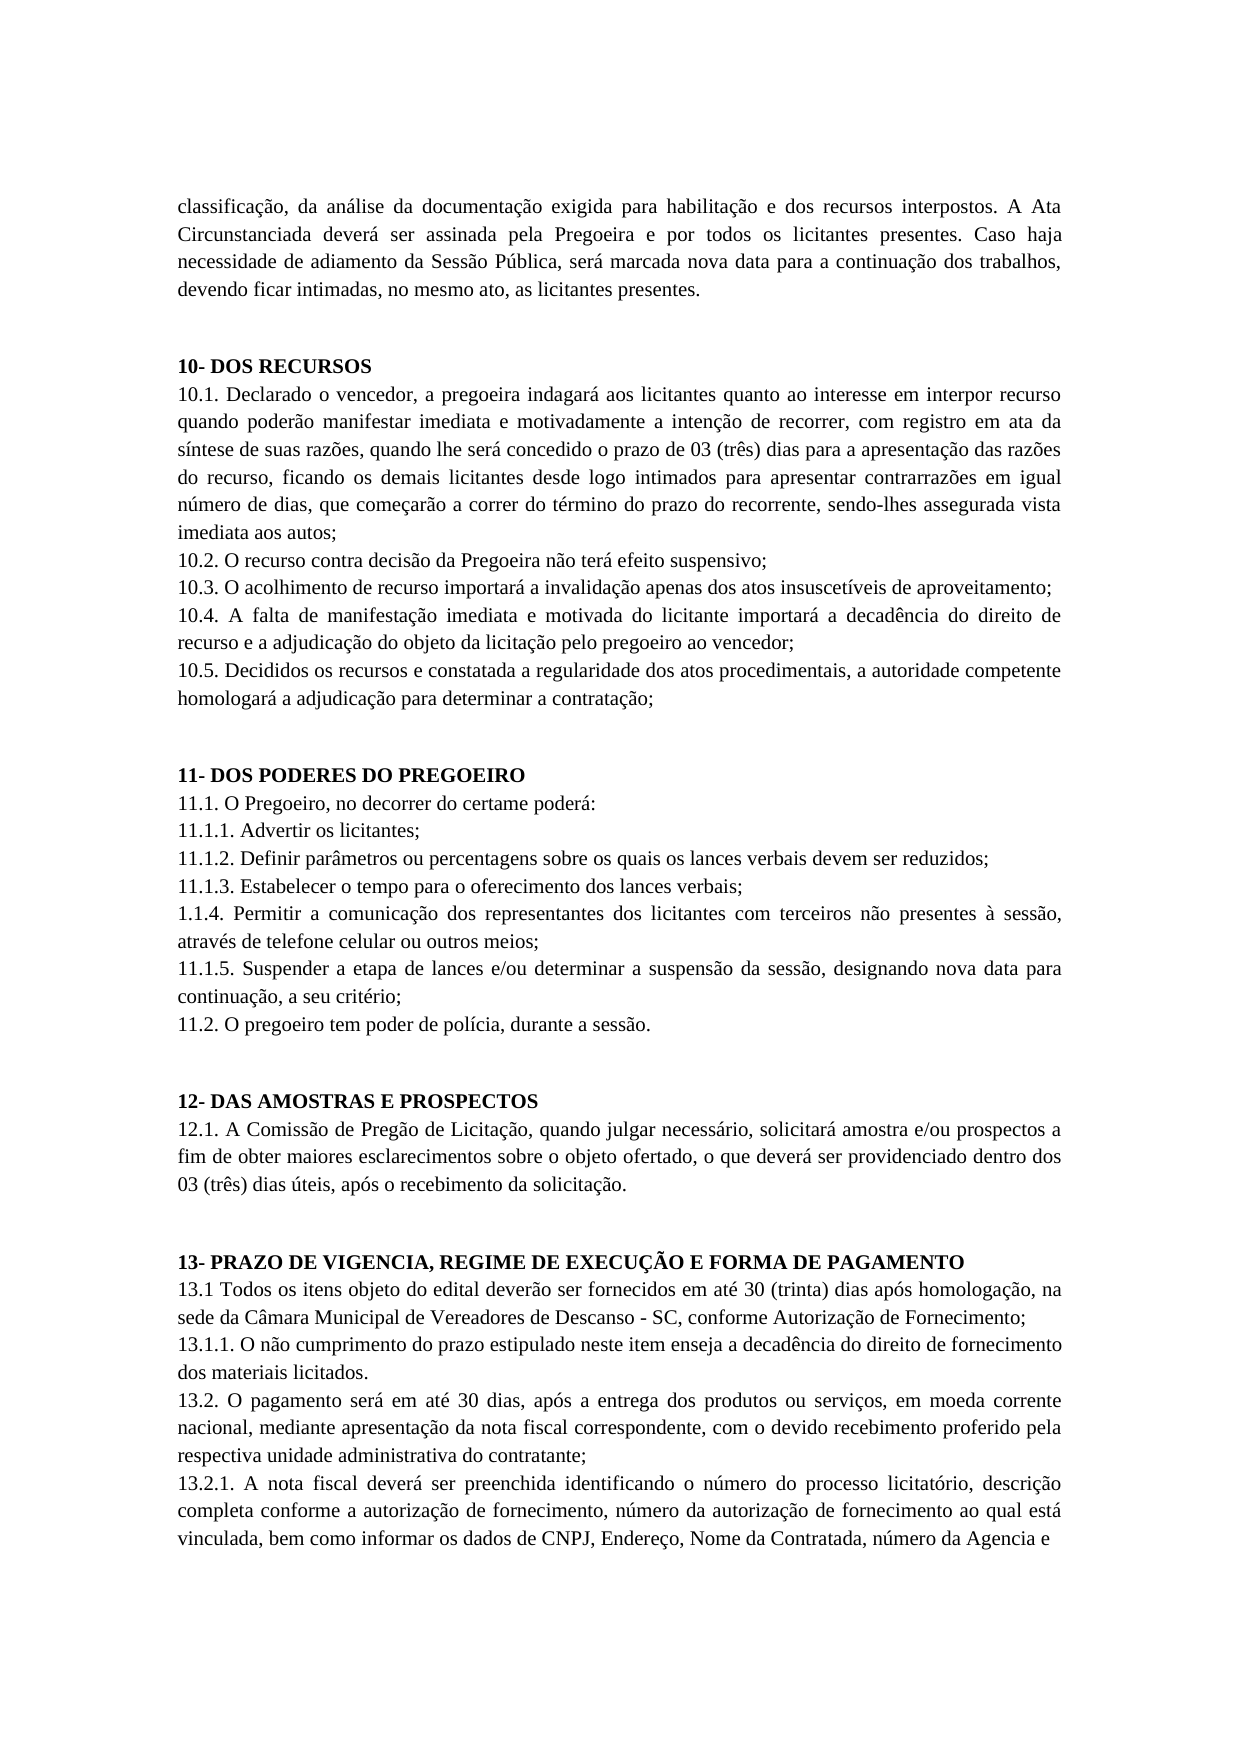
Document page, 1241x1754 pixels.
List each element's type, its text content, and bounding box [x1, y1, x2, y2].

subtitle 12- DAS AMOSTRAS E PROSPECTOS [177, 1089, 1063, 1113]
text 12.1. A Comissão de Pregão de Licitação, quando julgar necessário, solicitará amostra e/ou prospectos a fim de obter maiores esclarecimentos sobre o objeto ofertado, o que deverá ser providenciado dentro dos 03 (três) dias úteis, após o recebimento da solicitação. [177, 1117, 1063, 1196]
text 10.4. A falta de manifestação imediata e motivada do licitante importará a decadência do direito de recurso e a adjudicação do objeto da licitação pelo pregoeiro ao vencedor; [177, 603, 1063, 654]
text 13.2. O pagamento será em até 30 dias, após a entrega dos produtos ou serviços, em moeda corrente nacional, mediante apresentação da nota fiscal correspondente, com o devido recebimento proferido pela respectiva unidade administrativa do contratante; [177, 1388, 1063, 1467]
text 10.1. Declarado o vencedor, a pregoeira indagará aos licitantes quanto ao interesse em interpor recurso quando poderão manifestar imediata e motivadamente a intenção de recorrer, com registro em ata da síntese de suas razões, quando lhe será concedido o prazo de 03 (três) dias para a apresentação das razões do recurso, ficando os demais licitantes desde logo intimados para apresentar contrarrazões em igual número de dias, que começarão a correr do término do prazo do recorrente, sendo-lhes assegurada vista imediata aos autos; [177, 382, 1063, 544]
text 10.3. O acolhimento de recurso importará a invalidação apenas dos atos insuscetíveis de aproveitamento; [177, 575, 1063, 599]
text 11.2. O pregoeiro tem poder de polícia, durante a sessão. [177, 1012, 1063, 1036]
subtitle 10- DOS RECURSOS [177, 354, 1063, 378]
subtitle 11- DOS PODERES DO PREGOEIRO [177, 763, 1063, 787]
text 11.1.2. Definir parâmetros ou percentagens sobre os quais os lances verbais devem ser reduzidos; [177, 846, 1063, 870]
text 10.5. Decididos os recursos e constatada a regularidade dos atos procedimentais, a autoridade competente homologará a adjudicação para determinar a contratação; [177, 658, 1063, 709]
subtitle 13- PRAZO DE VIGENCIA, REGIME DE EXECUÇÃO E FORMA DE PAGAMENTO [177, 1249, 1063, 1274]
text 1.1.4. Permitir a comunicação dos representantes dos licitantes com terceiros não presentes à sessão, através de telefone celular ou outros meios; [177, 901, 1063, 953]
text 11.1.5. Suspender a etapa de lances e/ou determinar a suspensão da sessão, designando nova data para continuação, a seu critério; [177, 956, 1063, 1008]
text 11.1.1. Advertir os licitantes; [177, 818, 1063, 842]
text 13.1 Todos os itens objeto do edital deverão ser fornecidos em até 30 (trinta) dias após homologação, na sede da Câmara Municipal de Vereadores de Descanso - SC, conforme Autorização de Fornecimento; [177, 1277, 1063, 1329]
text 10.2. O recurso contra decisão da Pregoeira não terá efeito suspensivo; [177, 547, 1063, 572]
text 11.1. O Pregoeiro, no decorrer do certame poderá: [177, 791, 1063, 815]
text 11.1.3. Estabelecer o tempo para o oferecimento dos lances verbais; [177, 873, 1063, 898]
text 13.1.1. O não cumprimento do prazo estipulado neste item enseja a decadência do direito de fornecimento dos materiais licitados. [177, 1332, 1063, 1384]
text 13.2.1. A nota fiscal deverá ser preenchida identificando o número do processo licitatório, descrição completa conforme a autorização de fornecimento, número da autorização de fornecimento ao qual está vinculada, bem como informar os dados de CNPJ, Endereço, Nome da Contratada, número da Agencia e [177, 1470, 1063, 1550]
text classificação, da análise da documentação exigida para habilitação e dos recursos interpostos. A Ata Circunstanciada deverá ser assinada pela Pregoeira e por todos os licitantes presentes. Caso haja necessidade de adiamento da Sessão Pública, será marcada nova data para a continuação dos trabalhos, devendo ficar intimadas, no mesmo ato, as licitantes presentes. [177, 194, 1063, 301]
